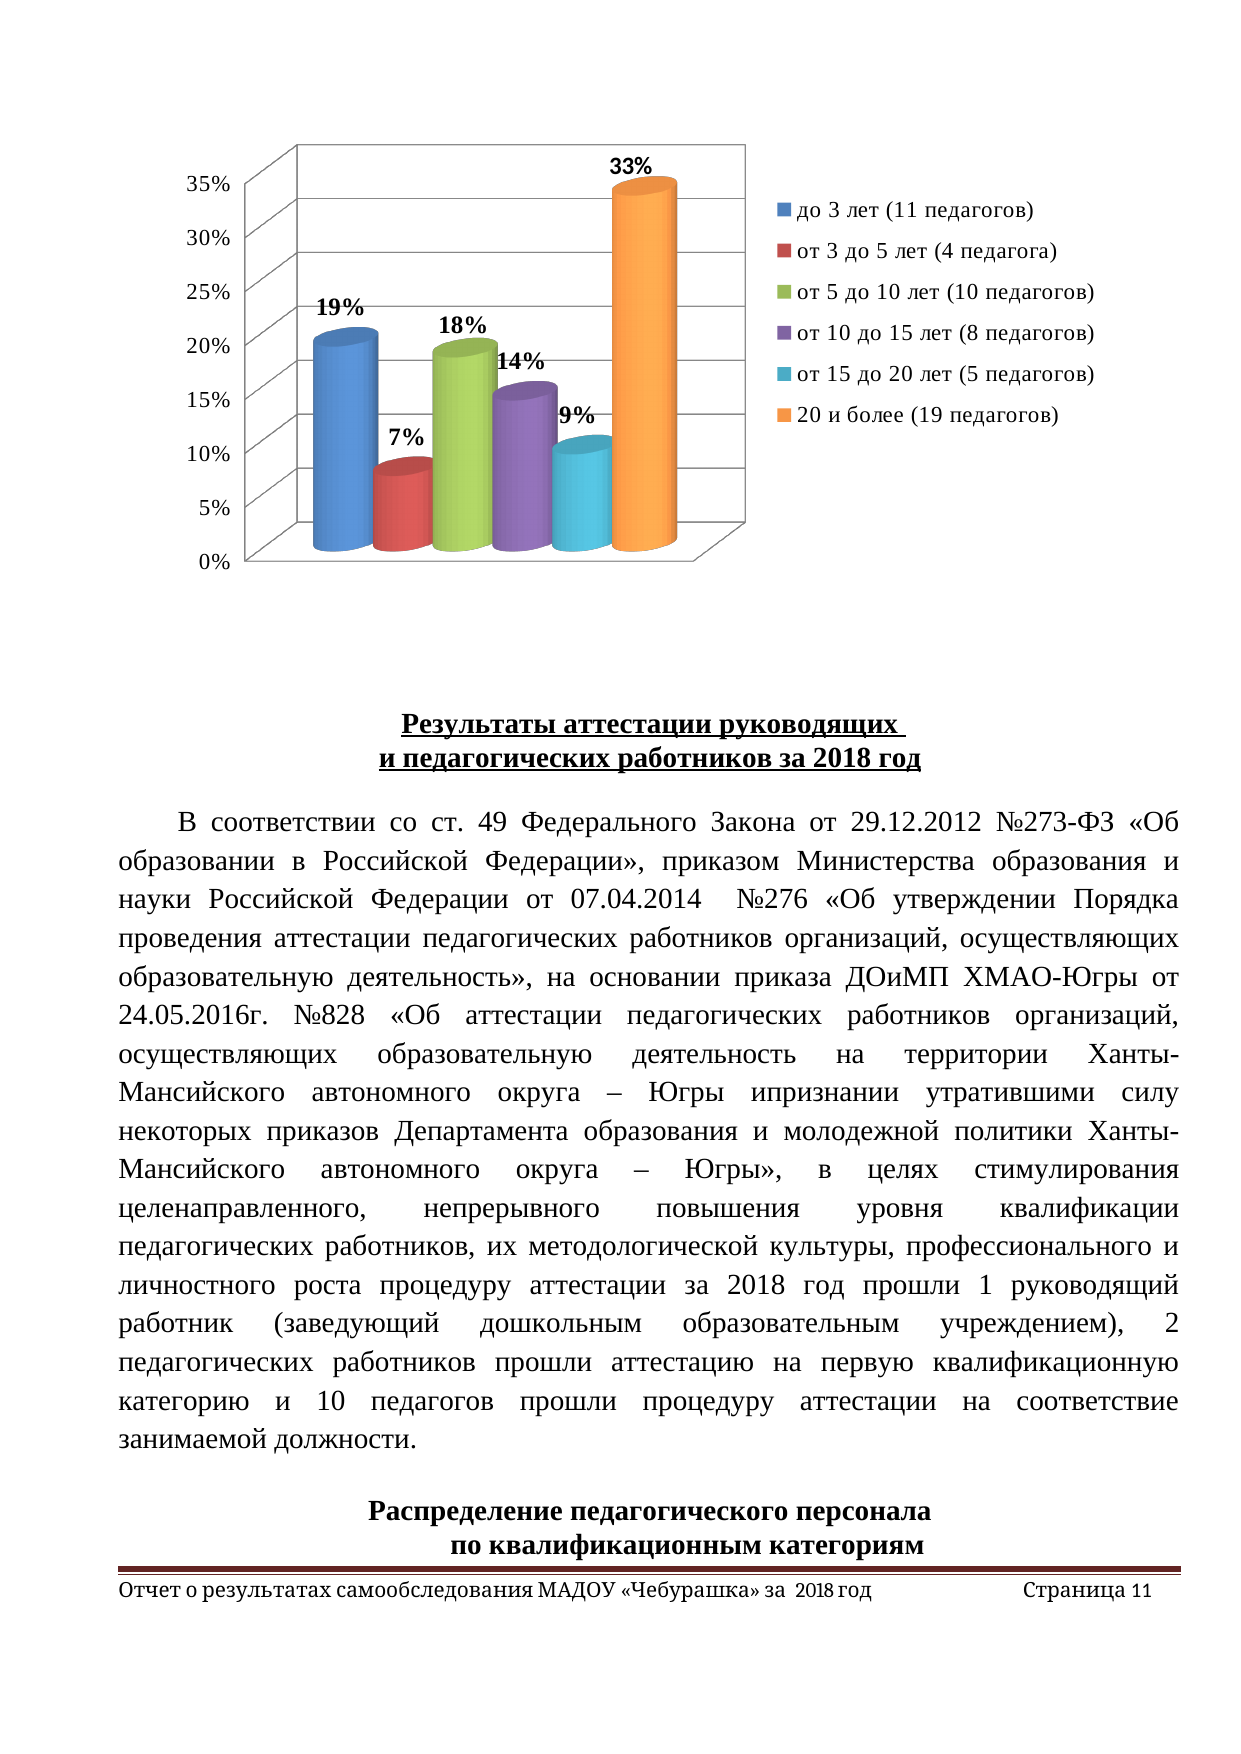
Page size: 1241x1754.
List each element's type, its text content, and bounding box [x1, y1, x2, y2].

text В соответствии со ст. 49 Федерального Закона от 29.12.2012 №273-ФЗ «Об образовании в Российской Федерации», приказом Министерства образования и науки Российской Федерации от 07.04.2014 №276 «Об утверждении Порядка проведения аттестации педагогических работников организаций, осуществляющих образовательную деятельность», на основании приказа ДОиМП ХМАО-Югры от 24.05.2016г. №828 «Об аттестации педагогических работников организаций, осуществляющих образовательную деятельность на территории Ханты-Мансийского автономного округа – Югры ипризнании утратившими силу некоторых приказов Департамента образования и молодежной политики Ханты-Мансийского автономного округа – Югры», в целях стимулирования целенаправленного, непрерывного повышения уровня квалификации педагогических работников, их методологической культуры, профессионального и личностного роста процедуру аттестации за 2018 год прошли 1 руководящий работник (заведующий дошкольным образовательным учреждением), 2 педагогических работников прошли аттестацию на первую квалификационную категорию и 10 педагогов прошли процедуру аттестации на соответствие занимаемой должности. [118, 804, 1180, 1455]
text Результаты аттестации руководящих [118, 706, 1181, 740]
text по квалификационным категориям [193, 1527, 1181, 1560]
text и педагогических работников за 2018 год [118, 740, 1181, 773]
text Распределение педагогического персонала [118, 1493, 1181, 1527]
